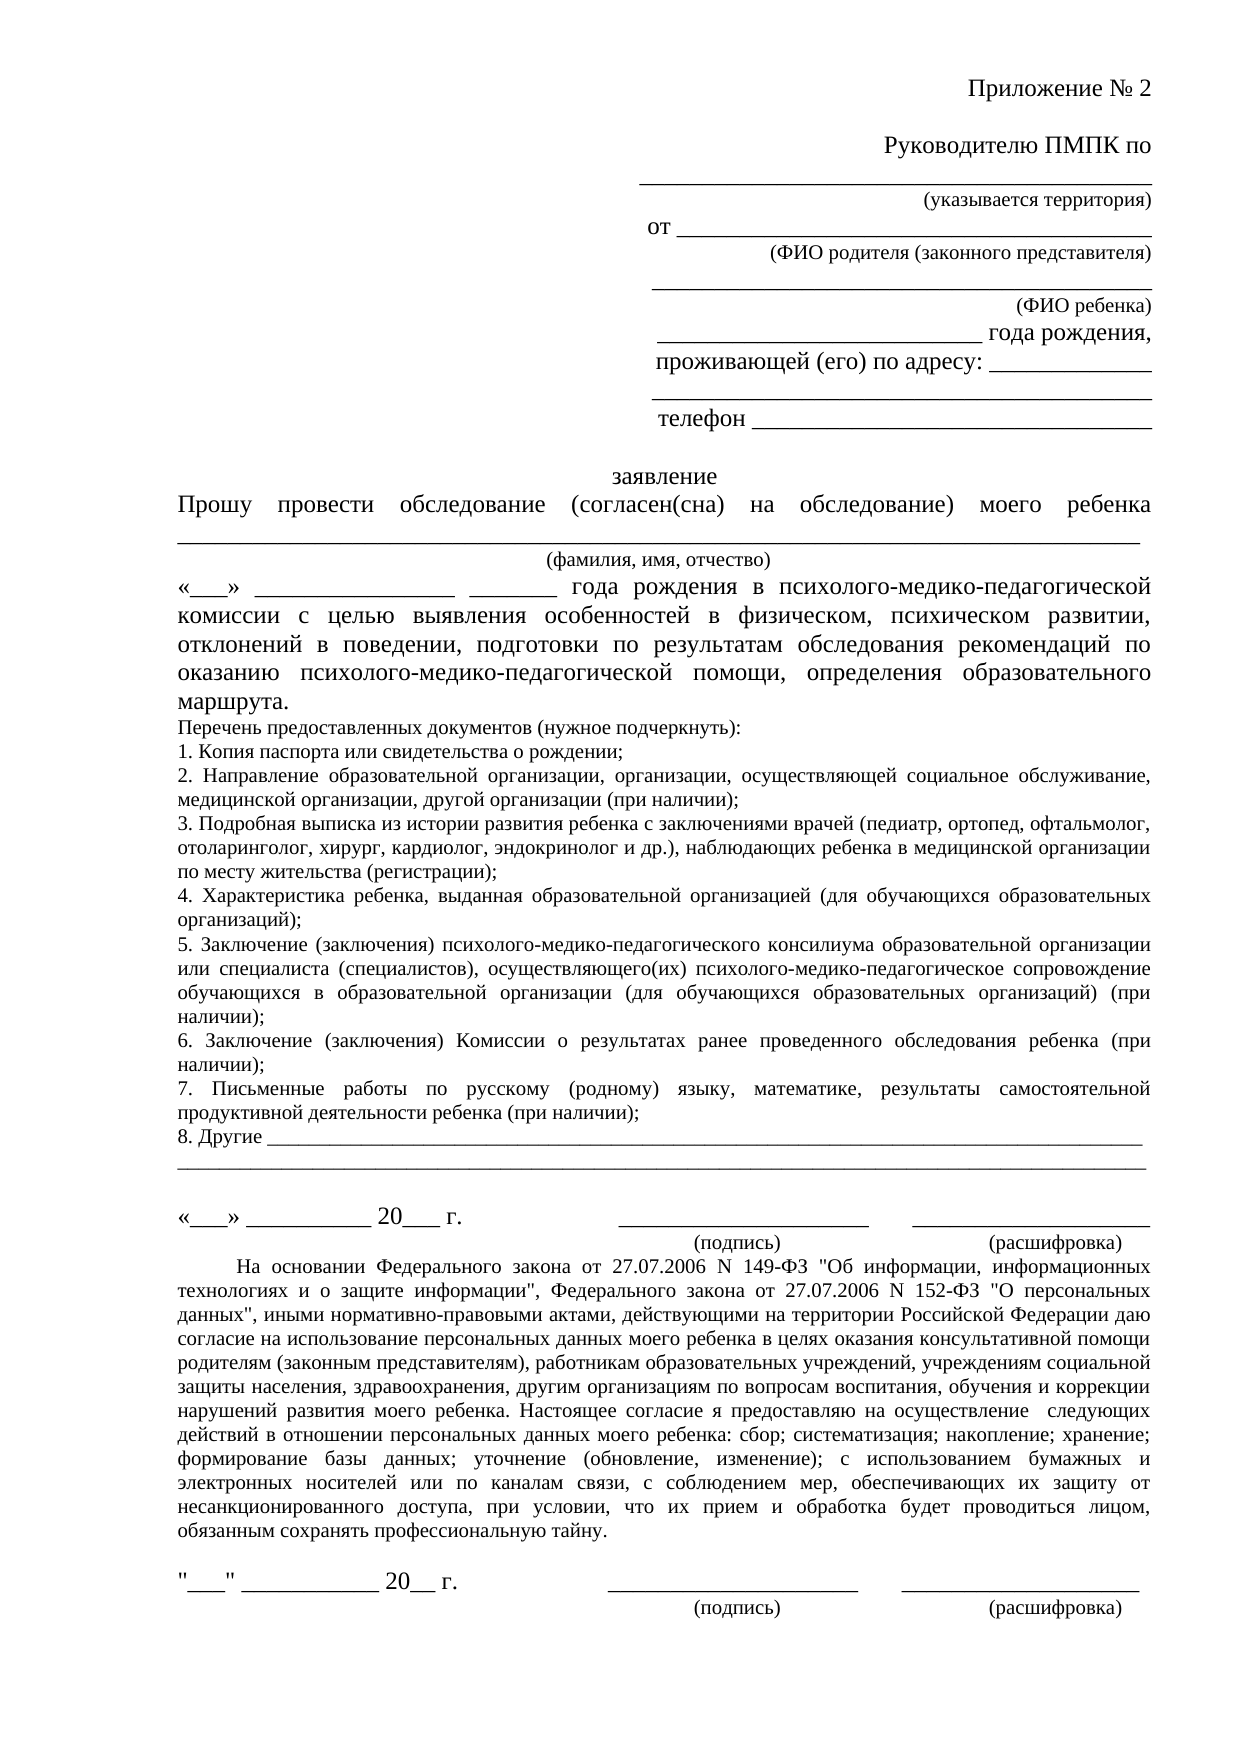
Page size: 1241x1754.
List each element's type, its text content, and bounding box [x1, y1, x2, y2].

text 8. Другие ____________________________________________________________________________________ [177, 1124, 1152, 1148]
text _____________________________________________________________________________________________ [177, 1148, 1152, 1172]
text 6. Заключение (заключения) Комиссии о результатах ранее проведенного обследования ребенка (при наличии); [177, 1028, 1152, 1076]
text На основании Федерального закона от 27.07.2006 N 149-ФЗ "Об информации, информационных технологиях и о защите информации", Федерального закона от 27.07.2006 N 152-ФЗ "О персональных данных", иными нормативно-правовыми актами, действующими на территории Российской Федерации даю согласие на использование персональных данных моего ребенка в целях оказания консультативной помощи родителям (законным представителям), работникам образовательных учреждений, учреждениям социальной защиты населения, здравоохранения, другим организациям по вопросам воспитания, обучения и коррекции нарушений развития моего ребенка. Настоящее согласие я предоставляю на осуществление следующих действий в отношении персональных данных моего ребенка: сбор; систематизация; накопление; хранение; формирование базы данных; уточнение (обновление, изменение); с использованием бумажных и электронных носителей или по каналам связи, с соблюдением мер, обеспечивающих их защиту от несанкционированного доступа, при условии, что их прием и обработка будет проводиться лицом, обязанным сохранять профессиональную тайну. [177, 1254, 1152, 1542]
text 4. Характеристика ребенка, выданная образовательной организацией (для обучающихся образовательных организаций); [177, 883, 1152, 931]
text 7. Письменные работы по русскому (родному) языку, математике, результаты самостоятельной продуктивной деятельности ребенка (при наличии); [177, 1076, 1152, 1124]
text (подпись) (расшифровка) [620, 1595, 1152, 1619]
text «___» ________________ _______ года рождения в психолого-медико-педагогической комиссии с целью выявления особенностей в физическом, психическом развитии, отклонений в поведении, подготовки по результатам обследования рекомендаций по оказанию психолого-медико-педагогической помощи, определения образовательного маршрута. [177, 571, 1152, 715]
text Прошу провести обследование (согласен(сна) на обследование) моего ребенка _____________________________________________________________________________ [177, 489, 1152, 547]
text 1. Копия паспорта или свидетельства о рождении; [177, 739, 1152, 763]
text (указывается территория) от ______________________________________ [177, 187, 1152, 240]
text _________________________________________ [177, 159, 1152, 187]
text (ФИО ребенка) __________________________ года рождения, проживающей (его) по адресу: _____________ ________________________________________ телефон ________________________________ [177, 293, 1152, 432]
text (ФИО родителя (законного представителя) ________________________________________ [177, 240, 1152, 293]
text 2. Направление образовательной организации, организации, осуществляющей социальное обслуживание, медицинской организации, другой организации (при наличии); [177, 763, 1152, 811]
text "___" ___________ 20__ г. ____________________ ___________________ [177, 1566, 1152, 1595]
text «___» __________ 20___ г. ____________________ ___________________ [177, 1201, 1152, 1229]
text Руководителю ПМПК по [177, 130, 1152, 159]
text 5. Заключение (заключения) психолого-медико-педагогического консилиума образовательной организации или специалиста (специалистов), осуществляющего(их) психолого-медико-педагогическое сопровождение обучающихся в образовательной организации (для обучающихся образовательных организаций) (при наличии); [177, 931, 1152, 1028]
text Перечень предоставленных документов (нужное подчеркнуть): [177, 715, 1152, 739]
text заявление [177, 432, 1152, 489]
text 3. Подробная выписка из истории развития ребенка с заключениями врачей (педиатр, ортопед, офтальмолог, отоларинголог, хирург, кардиолог, эндокринолог и др.), наблюдающих ребенка в медицинской организации по месту жительства (регистрации); [177, 811, 1152, 883]
text (подпись) (расшифровка) [620, 1229, 1152, 1254]
text Приложение № 2 [177, 73, 1152, 130]
text (фамилия, имя, отчество) [472, 547, 1152, 571]
